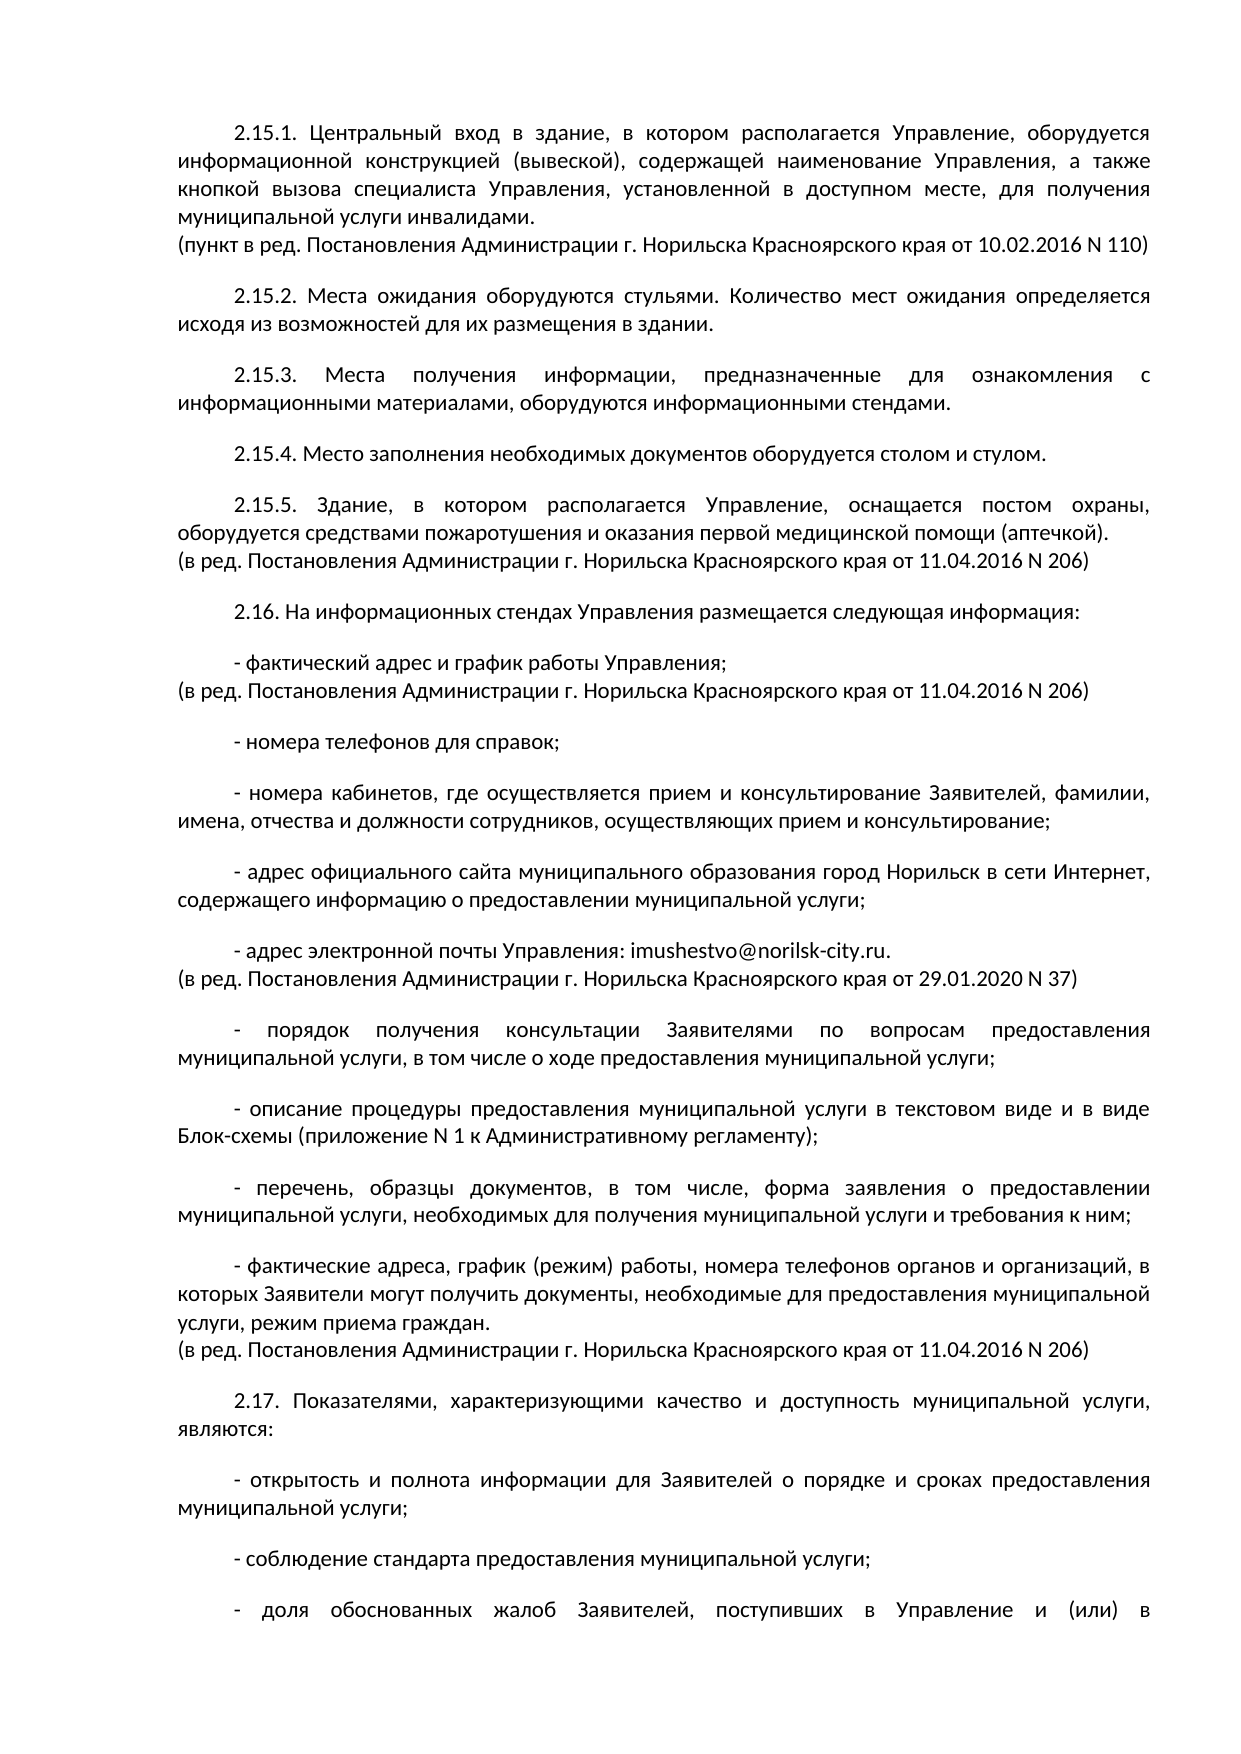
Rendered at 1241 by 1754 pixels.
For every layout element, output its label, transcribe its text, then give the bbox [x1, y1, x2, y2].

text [177, 1595, 1152, 1623]
text (пункт в ред. Постановления Администрации г. Норильска Красноярского края от 10.02.2016 N 110) [177, 230, 1152, 258]
text 2.16. На информационных стендах Управления размещается следующая информация: [177, 597, 1152, 625]
text (в ред. Постановления Администрации г. Норильска Красноярского края от 11.04.2016 N 206) [177, 546, 1152, 574]
text - адрес электронной почты Управления: imushestvo@norilsk-city.ru. [177, 936, 1152, 964]
text - номера кабинетов, где осуществляется прием и консультирование Заявителей, фамилии, имена, отчества и должности сотрудников, осуществляющих прием и консультирование; [177, 778, 1152, 834]
text (в ред. Постановления Администрации г. Норильска Красноярского края от 11.04.2016 N 206) [177, 676, 1152, 704]
text - перечень, образцы документов, в том числе, форма заявления о предоставлении муниципальной услуги, необходимых для получения муниципальной услуги и требования к ним; [177, 1173, 1152, 1229]
text 2.15.4. Место заполнения необходимых документов оборудуется столом и стулом. [177, 439, 1152, 467]
text (в ред. Постановления Администрации г. Норильска Красноярского края от 11.04.2016 N 206) [177, 1336, 1152, 1364]
text - порядок получения консультации Заявителями по вопросам предоставления муниципальной услуги, в том числе о ходе предоставления муниципальной услуги; [177, 1015, 1152, 1071]
text (в ред. Постановления Администрации г. Норильска Красноярского края от 29.01.2020 N 37) [177, 964, 1152, 992]
text - открытость и полнота информации для Заявителей о порядке и сроках предоставления муниципальной услуги; [177, 1466, 1152, 1522]
text - фактический адрес и график работы Управления; [177, 648, 1152, 676]
text 2.17. Показателями, характеризующими качество и доступность муниципальной услуги, являются: [177, 1387, 1152, 1443]
text - соблюдение стандарта предоставления муниципальной услуги; [177, 1544, 1152, 1572]
text 2.15.5. Здание, в котором располагается Управление, оснащается постом охраны, оборудуется средствами пожаротушения и оказания первой медицинской помощи (аптечкой). [177, 490, 1152, 546]
text - фактические адреса, график (режим) работы, номера телефонов органов и организаций, в которых Заявители могут получить документы, необходимые для предоставления муниципальной услуги, режим приема граждан. [177, 1252, 1152, 1336]
text - описание процедуры предоставления муниципальной услуги в текстовом виде и в виде Блок-схемы (приложение N 1 к Административному регламенту); [177, 1094, 1152, 1150]
text 2.15.2. Места ожидания оборудуются стульями. Количество мест ожидания определяется исходя из возможностей для их размещения в здании. [177, 281, 1152, 337]
text 2.15.3. Места получения информации, предназначенные для ознакомления с информационными материалами, оборудуются информационными стендами. [177, 360, 1152, 416]
text 2.15.1. Центральный вход в здание, в котором располагается Управление, оборудуется информационной конструкцией (вывеской), содержащей наименование Управления, а также кнопкой вызова специалиста Управления, установленной в доступном месте, для получения муниципальной услуги инвалидами. [177, 118, 1152, 230]
text - адрес официального сайта муниципального образования город Норильск в сети Интернет, содержащего информацию о предоставлении муниципальной услуги; [177, 857, 1152, 913]
text - номера телефонов для справок; [177, 727, 1152, 755]
